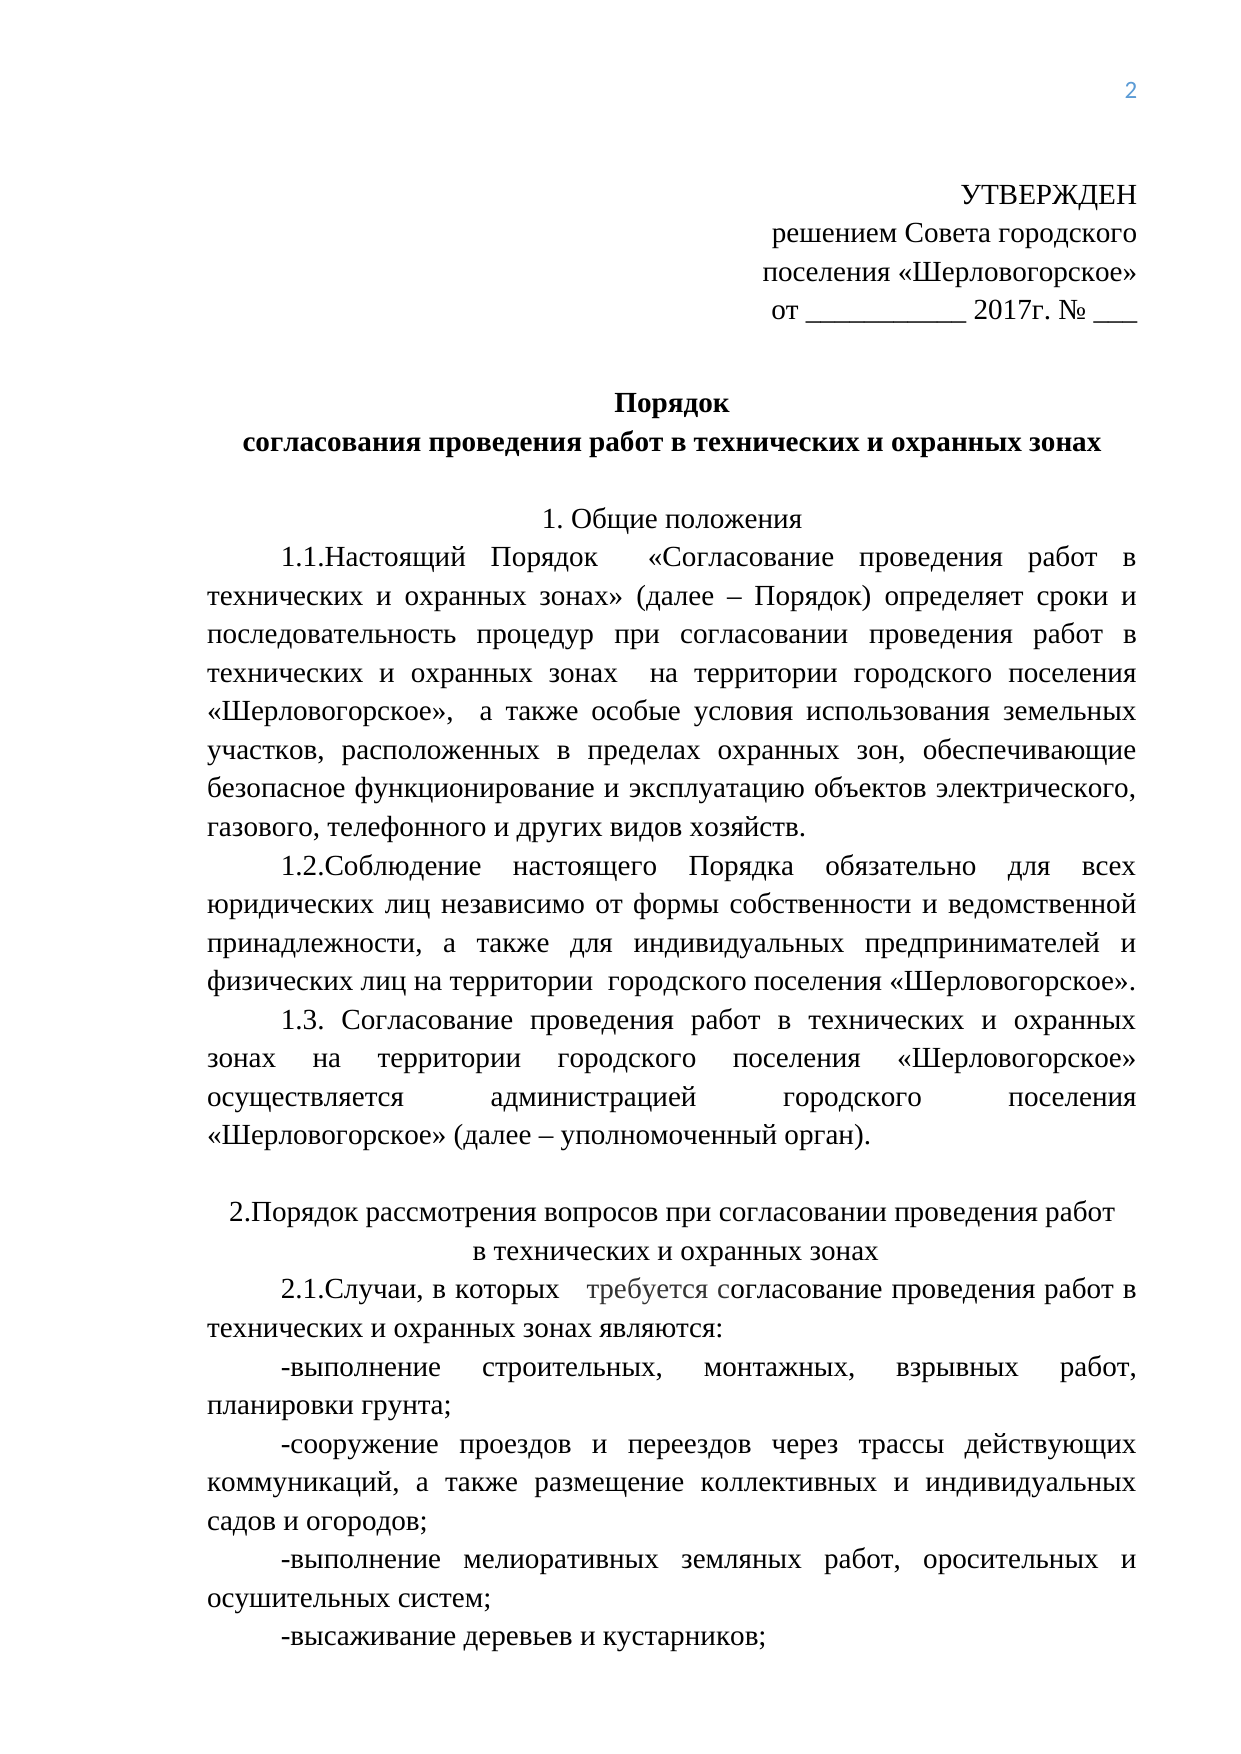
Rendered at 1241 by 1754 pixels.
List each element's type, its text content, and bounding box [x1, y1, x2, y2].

text согласования проведения работ в технических и охранных зонах [207, 424, 1137, 457]
text -выполнение мелиоративных земляных работ, оросительных и осушительных систем; [207, 1541, 1137, 1613]
text от ___________ 2017г. № ___ [207, 292, 1137, 326]
text поселения «Шерловогорское» [207, 254, 1137, 287]
text 2.1.Случаи, в которых требуется согласование проведения работ в технических и охранных зонах являются: [207, 1272, 1137, 1344]
text -высаживание деревьев и кустарников; [207, 1618, 1137, 1652]
text -выполнение строительных, монтажных, взрывных работ, планировки грунта; [207, 1349, 1137, 1421]
text 1.2.Соблюдение настоящего Порядка обязательно для всех юридических лиц независимо от формы собственности и ведомственной принадлежности, а также для индивидуальных предпринимателей и физических лиц на территории городского поселения «Шерловогорское». [207, 848, 1137, 997]
text решением Совета городского [207, 215, 1137, 249]
text 2.Порядок рассмотрения вопросов при согласовании проведения работ [207, 1194, 1137, 1228]
text УТВЕРЖДЕН [207, 177, 1137, 210]
text Порядок [207, 385, 1137, 419]
text в технических и охранных зонах [207, 1233, 1137, 1267]
text 1.3. Согласование проведения работ в технических и охранных зонах на территории городского поселения «Шерловогорское» осуществляется администрацией городского поселения «Шерловогорское» (далее – уполномоченный орган). [207, 1002, 1137, 1151]
text 1. Общие положения [207, 501, 1137, 534]
text 1.1.Настоящий Порядок «Согласование проведения работ в технических и охранных зонах» (далее – Порядок) определяет сроки и последовательность процедур при согласовании проведения работ в технических и охранных зонах на территории городского поселения «Шерловогорское», а также особые условия использования земельных участков, расположенных в пределах охранных зон, обеспечивающие безопасное функционирование и эксплуатацию объектов электрического, газового, телефонного и других видов хозяйств. [207, 539, 1137, 843]
text -сооружение проездов и переездов через трассы действующих коммуникаций, а также размещение коллективных и индивидуальных садов и огородов; [207, 1426, 1137, 1536]
